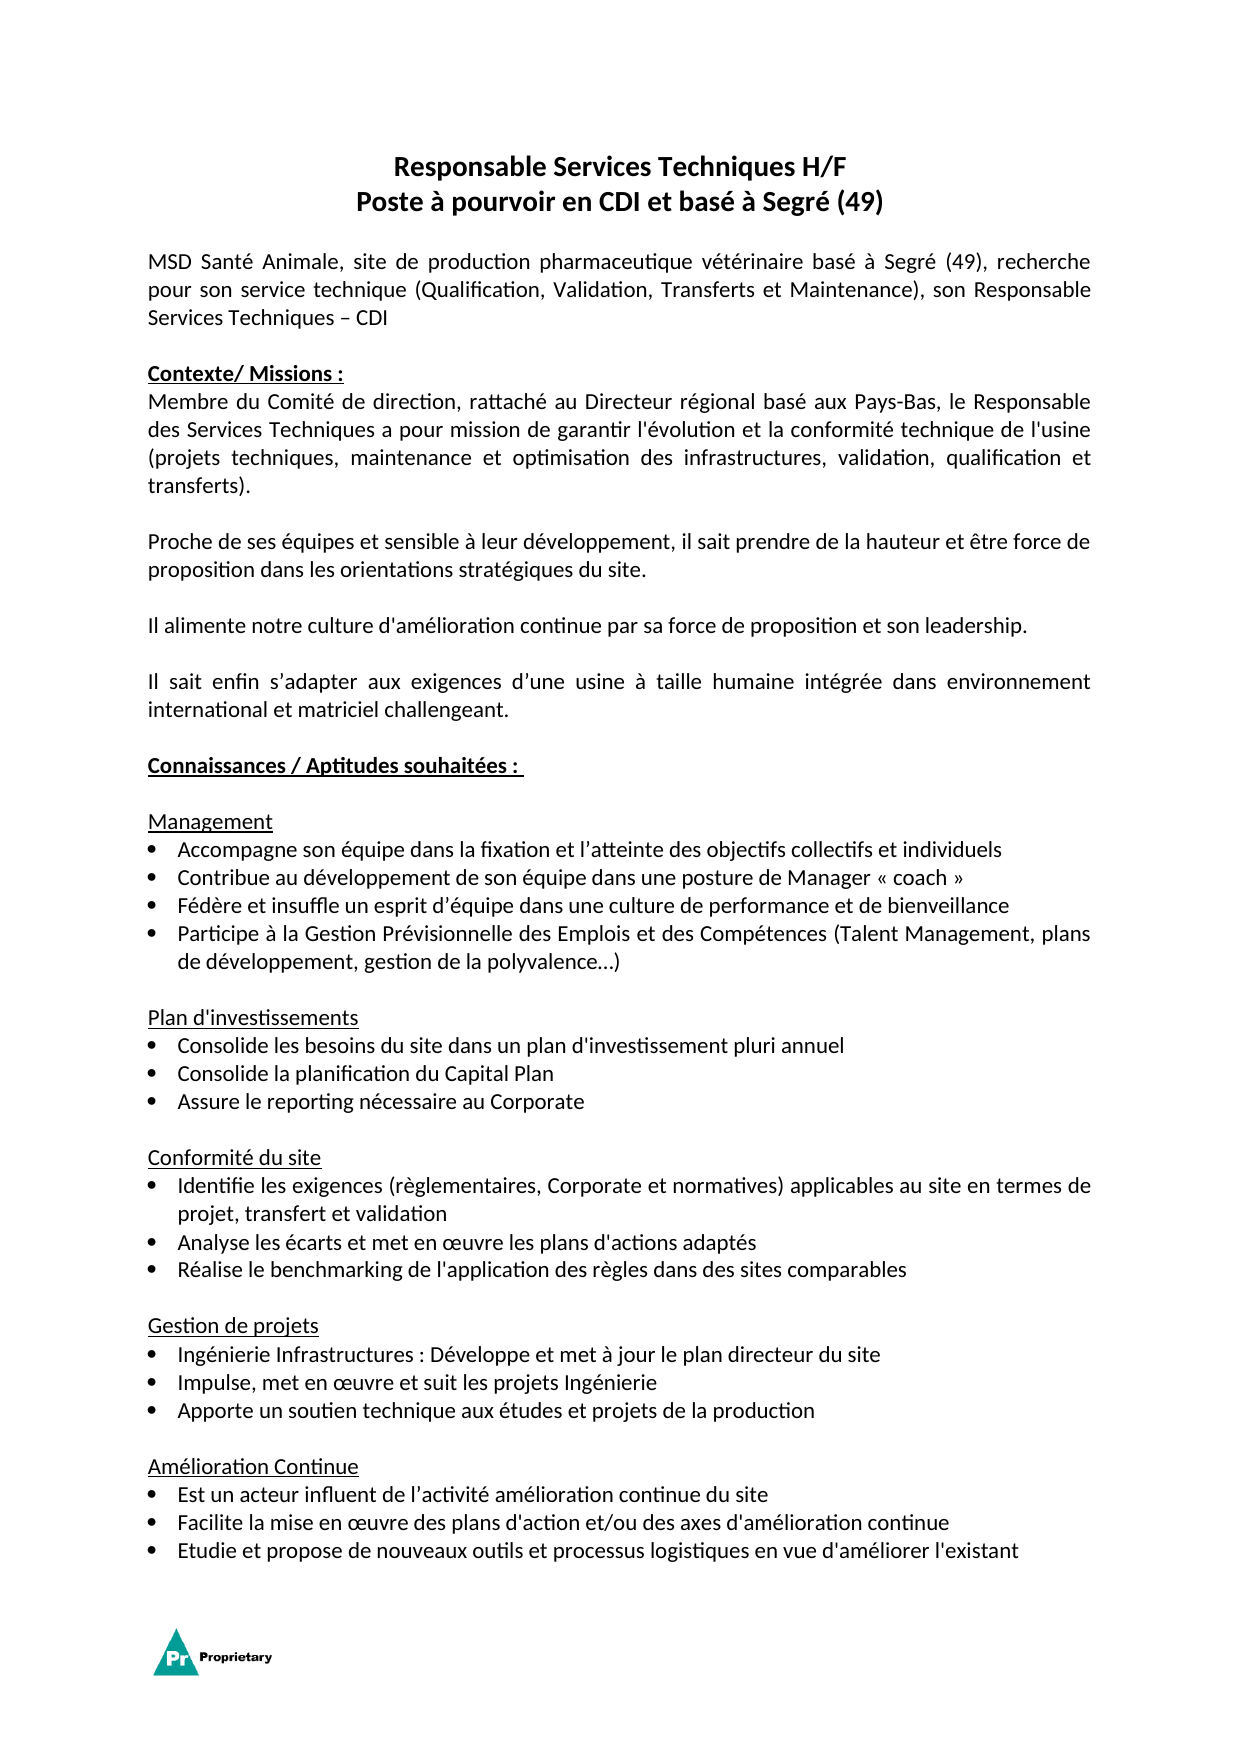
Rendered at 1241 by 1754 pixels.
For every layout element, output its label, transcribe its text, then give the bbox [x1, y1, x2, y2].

text Membre du Comité de direction, rattaché au Directeur régional basé aux Pays-Bas, le Responsable des Services Techniques a pour mission de garantir l'évolution et la conformité technique de l'usine (projets techniques, maintenance et optimisation des infrastructures, validation, qualification et transferts). Proche de ses équipes et sensible à leur développement, il sait prendre de la hauteur et être force de proposition dans les orientations stratégiques du site. [148, 387, 1093, 583]
picture [147, 1626, 278, 1680]
list Assure le reporting nécessaire au Corporate [148, 1087, 1093, 1116]
list Analyse les écarts et met en œuvre les plans d'actions adaptés [148, 1228, 1093, 1256]
list Fédère et insuffle un esprit d’équipe dans une culture de performance et de bienveillance [148, 891, 1093, 919]
text Contexte/ Missions : [148, 331, 1093, 387]
list Impulse, met en œuvre et suit les projets Ingénierie [148, 1368, 1093, 1396]
list Contribue au développement de son équipe dans une posture de Manager « coach » [148, 863, 1093, 891]
text MSD Santé Animale, site de production pharmaceutique vétérinaire basé à Segré (49), recherche pour son service technique (Qualification, Validation, Transferts et Maintenance), son Responsable Services Techniques – CDI [148, 247, 1093, 331]
text Responsable Services Techniques H/F [148, 148, 1093, 183]
text Il sait enfin s’adapter aux exigences d’une usine à taille humaine intégrée dans environnement international et matriciel challengeant. [148, 639, 1093, 723]
list Apporte un soutien technique aux études et projets de la production [148, 1396, 1093, 1424]
text Il alimente notre culture d'amélioration continue par sa force de proposition et son leadership. [148, 583, 1093, 639]
text Amélioration Continue [148, 1424, 1093, 1480]
list Est un acteur influent de l’activité amélioration continue du site [148, 1480, 1093, 1508]
text Conformité du site [148, 1143, 1093, 1172]
list Consolide la planification du Capital Plan [148, 1059, 1093, 1087]
list Etudie et propose de nouveaux outils et processus logistiques en vue d'améliorer l'existant [148, 1536, 1093, 1564]
list Facilite la mise en œuvre des plans d'action et/ou des axes d'amélioration continue [148, 1508, 1093, 1536]
list Accompagne son équipe dans la fixation et l’atteinte des objectifs collectifs et individuels [148, 835, 1093, 863]
text Gestion de projets [148, 1284, 1093, 1340]
list Réalise le benchmarking de l'application des règles dans des sites comparables [148, 1256, 1093, 1284]
list Identifie les exigences (règlementaires, Corporate et normatives) applicables au site en termes de projet, transfert et validation [148, 1172, 1093, 1228]
list Ingénierie Infrastructures : Développe et met à jour le plan directeur du site [148, 1340, 1093, 1368]
text Connaissances / Aptitudes souhaitées : [148, 723, 1093, 779]
text Plan d'investissements [148, 975, 1093, 1031]
list Participe à la Gestion Prévisionnelle des Emplois et des Compétences (Talent Management, plans de développement, gestion de la polyvalence…) [148, 919, 1093, 975]
text Poste à pourvoir en CDI et basé à Segré (49) [148, 183, 1093, 219]
text Management [148, 779, 1093, 835]
list Consolide les besoins du site dans un plan d'investissement pluri annuel [148, 1031, 1093, 1059]
